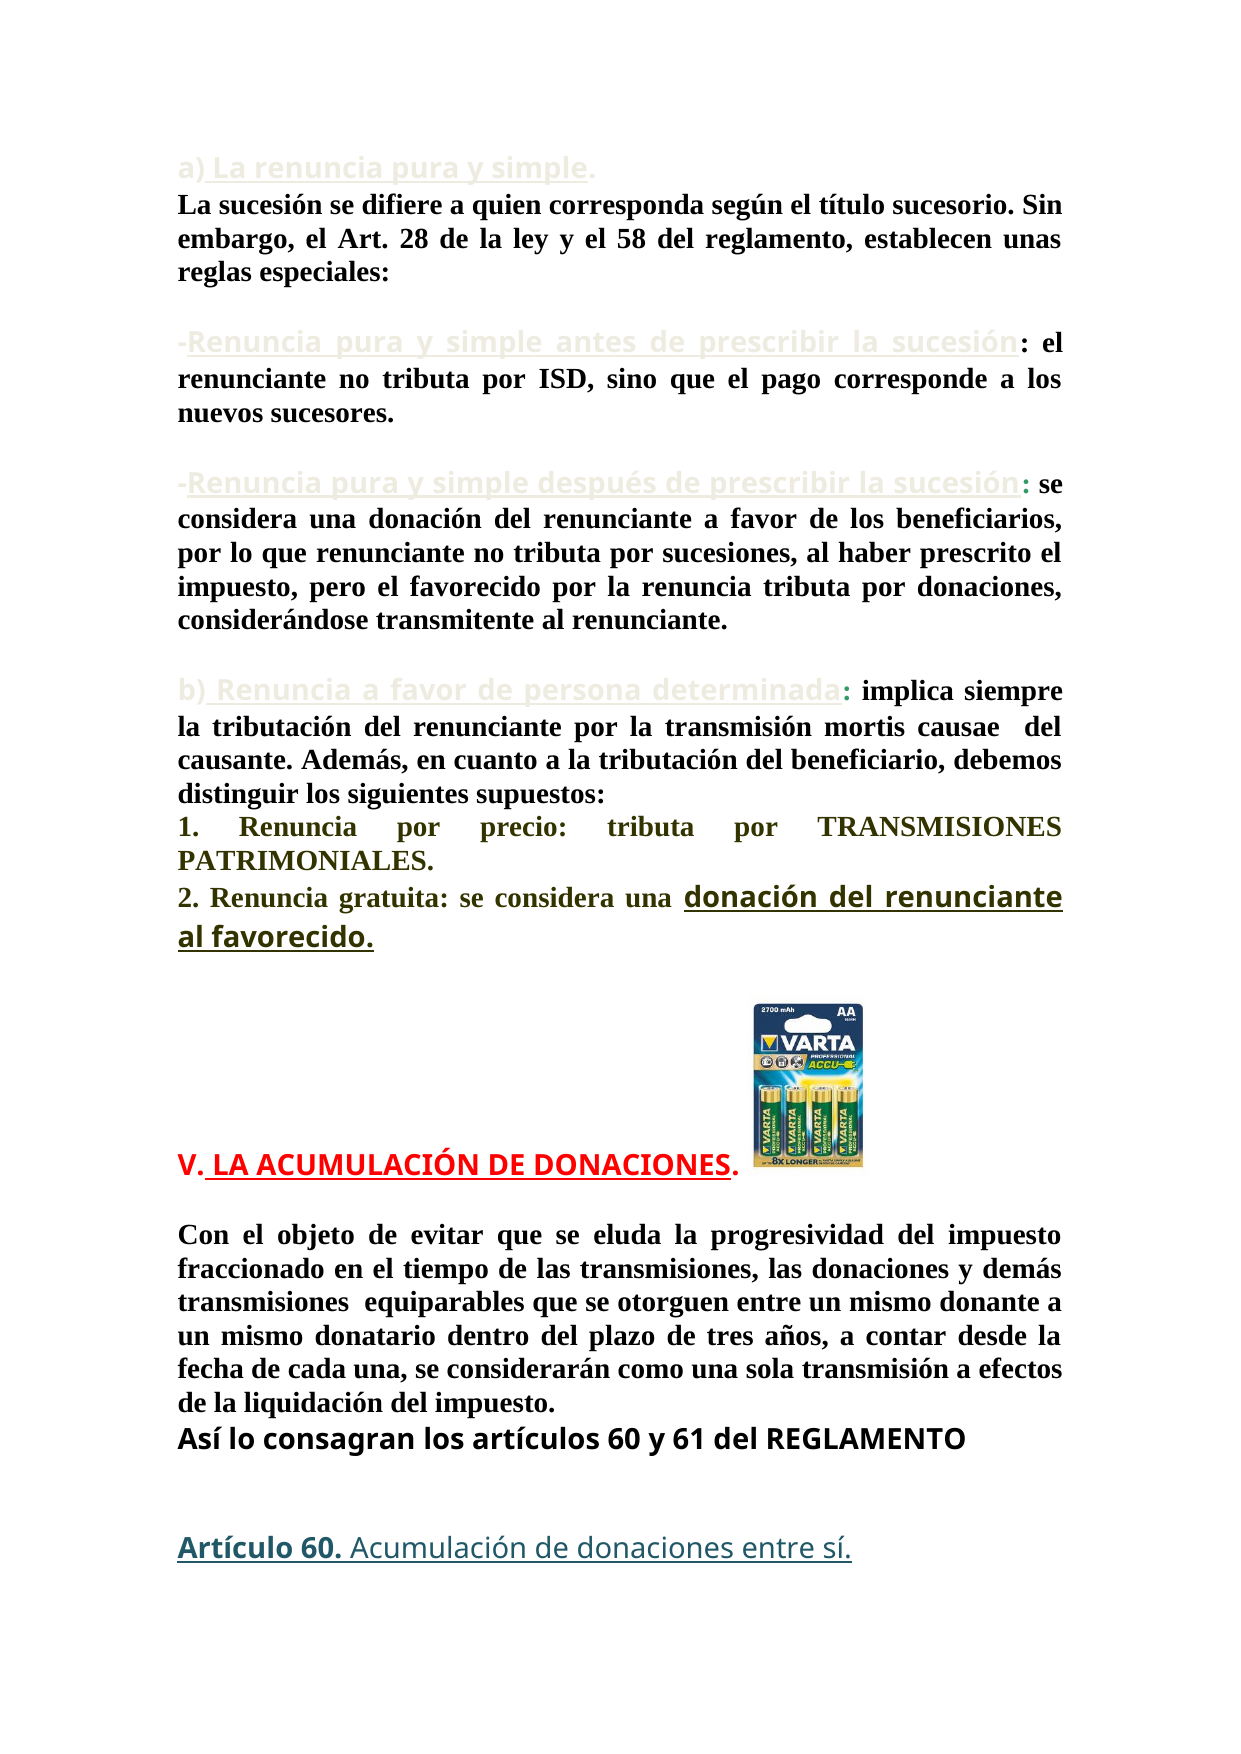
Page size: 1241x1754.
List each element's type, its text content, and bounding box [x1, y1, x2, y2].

text 2. Renuncia gratuita: se considera una donación del renunciante al favorecido. [177, 877, 1063, 956]
text V. LA ACUMULACIÓN DE DONACIONES. [177, 996, 1063, 1184]
text b) Renuncia a favor de persona determinada: implica siempre la tributación del renunciante por la transmisión mortis causae del causante. Además, en cuanto a la tributación del beneficiario, debemos distinguir los siguientes supuestos: [177, 669, 1063, 809]
text Así lo consagran los artículos 60 y 61 del REGLAMENTO [177, 1418, 1063, 1458]
text -Renuncia pura y simple después de prescribir la sucesión: se considera una donación del renunciante a favor de los beneficiarios, por lo que renunciante no tributa por sucesiones, al haber prescrito el impuesto, pero el favorecido por la renuncia tributa por donaciones, considerándose transmitente al renunciante. [177, 462, 1063, 636]
text -Renuncia pura y simple antes de prescribir la sucesión: el renunciante no tributa por ISD, sino que el pago corresponde a los nuevos sucesores. [177, 322, 1063, 428]
text 1. Renuncia por precio: tributa por TRANSMISIONES PATRIMONIALES. [177, 809, 1063, 877]
text La sucesión se difiere a quien corresponda según el título sucesorio. Sin embargo, el Art. 28 de la ley y el 58 del reglamento, establecen unas reglas especiales: [177, 187, 1063, 288]
text a) La renuncia pura y simple. [177, 148, 1063, 187]
text Con el objeto de evitar que se eluda la progresividad del impuesto fraccionado en el tiempo de las transmisiones, las donaciones y demás transmisiones equiparables que se otorguen entre un mismo donante a un mismo donatario dentro del plazo de tres años, a contar desde la fecha de cada una, se considerarán como una sola transmisión a efectos de la liquidación del impuesto. [177, 1217, 1063, 1418]
picture [747, 995, 869, 1176]
text Artículo 60. Acumulación de donaciones entre sí. [177, 1527, 1063, 1567]
